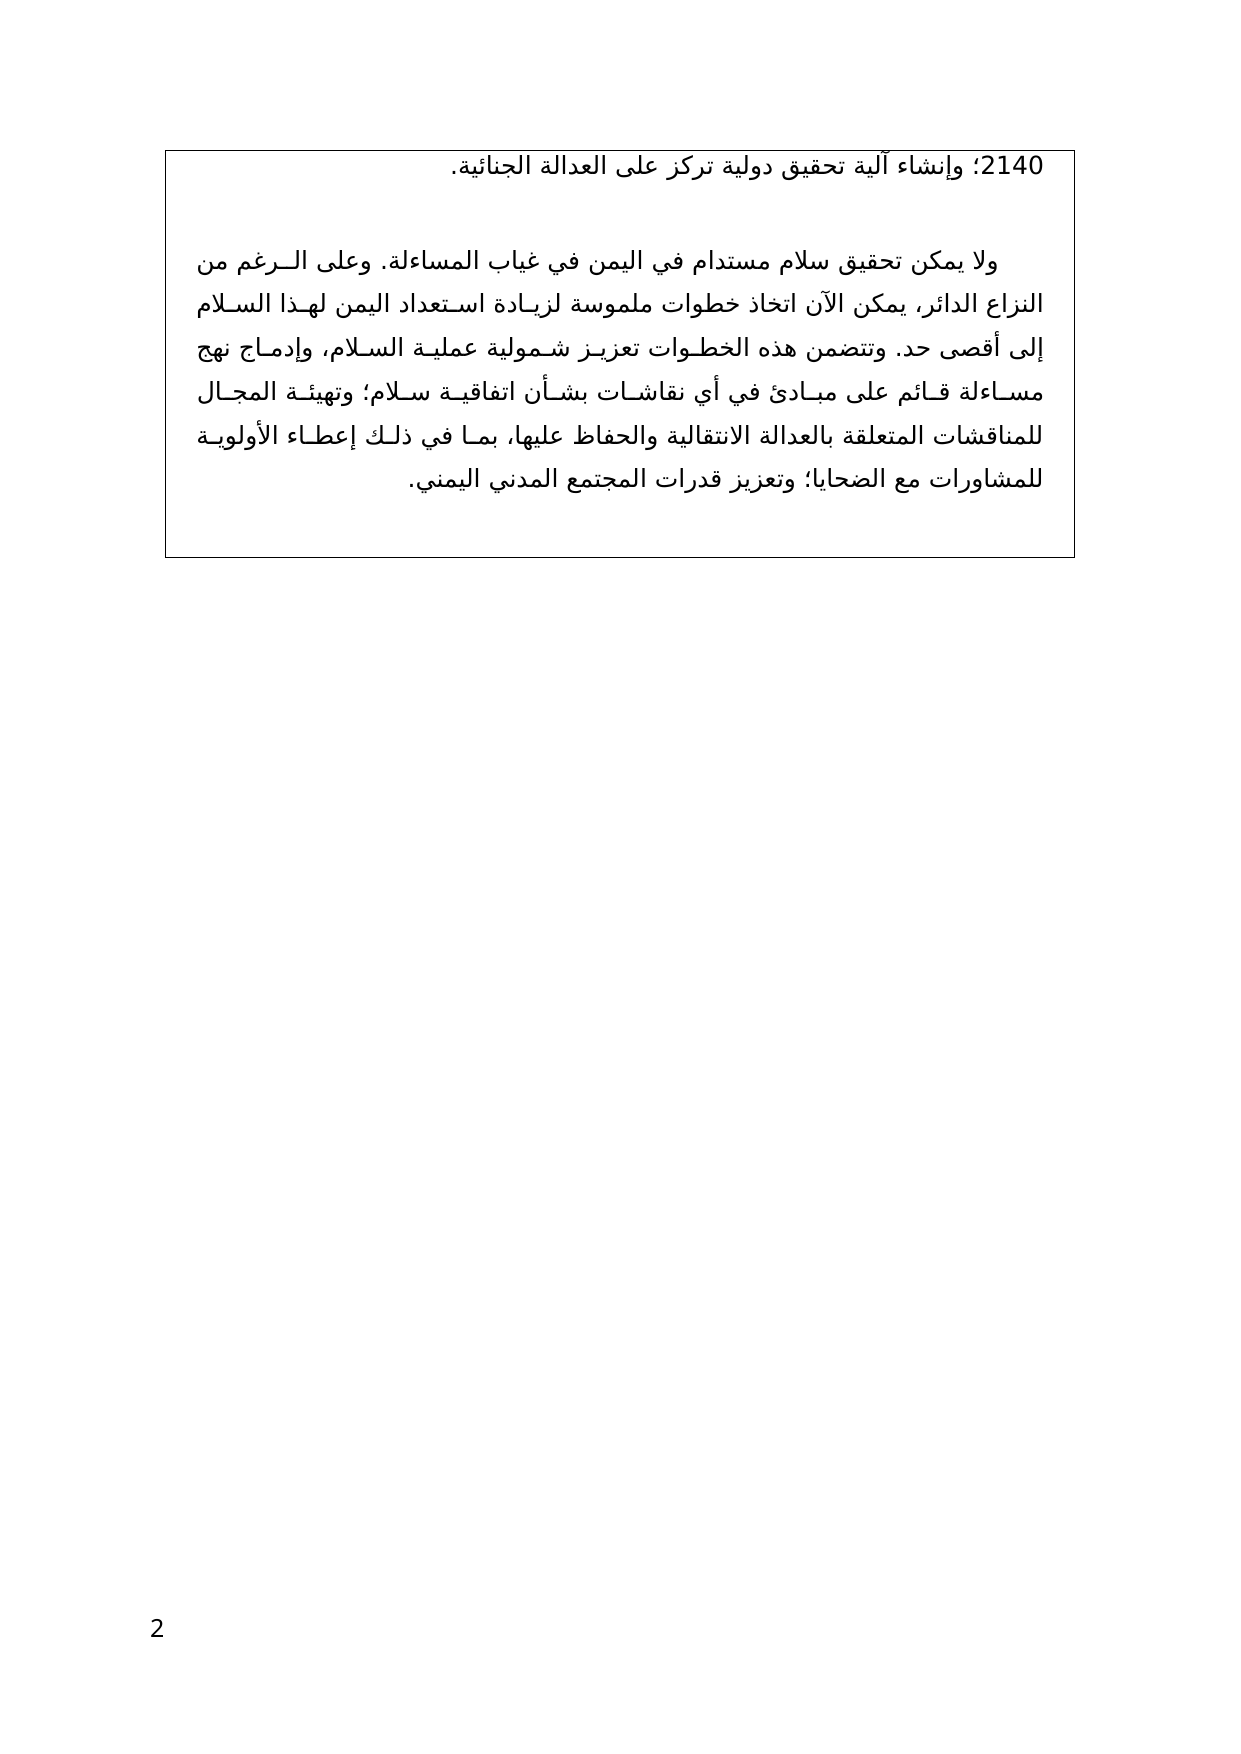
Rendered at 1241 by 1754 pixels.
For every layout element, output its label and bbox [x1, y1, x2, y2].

table_header [166, 151, 1074, 557]
